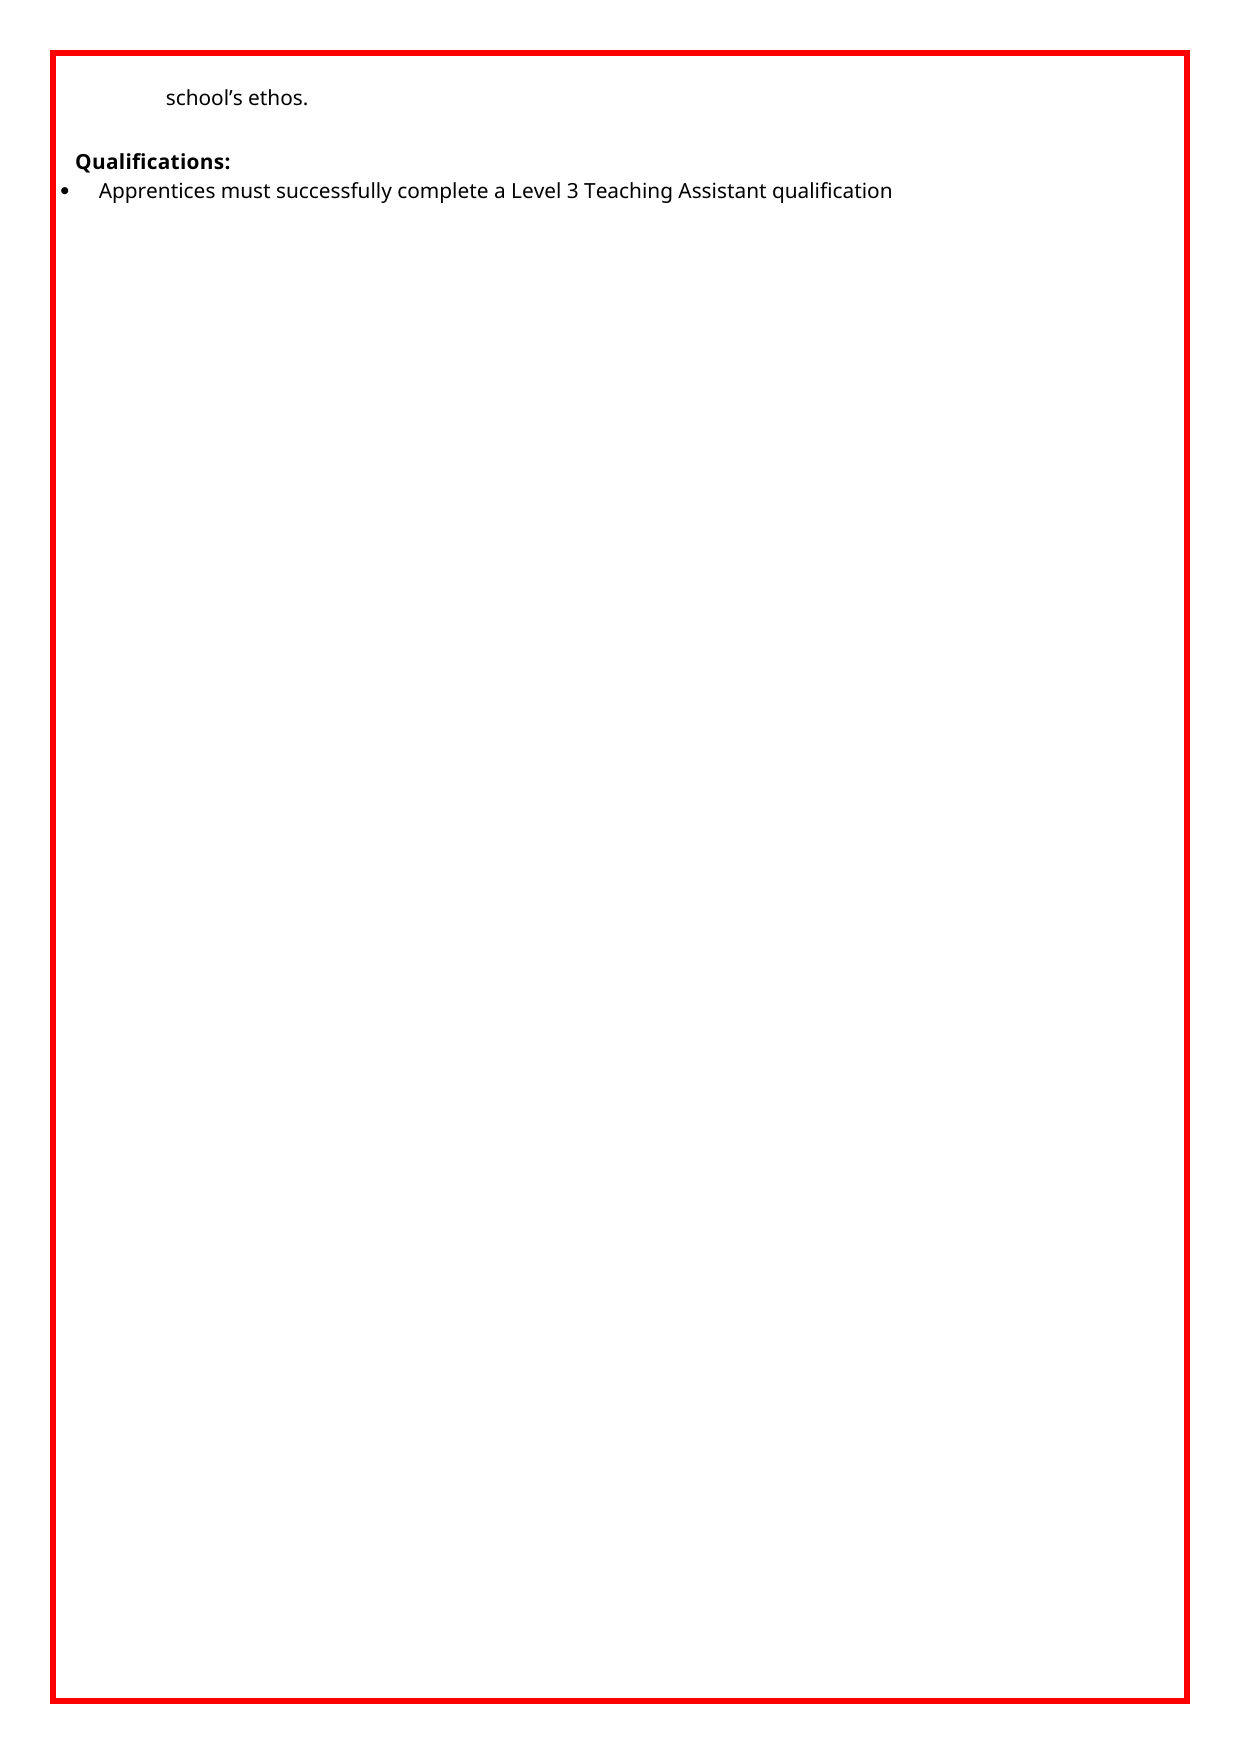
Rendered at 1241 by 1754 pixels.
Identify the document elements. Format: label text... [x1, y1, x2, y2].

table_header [75, 75, 1161, 119]
list Apprentices must successfully complete a Level 3 Teaching Assistant qualification [61, 176, 1165, 204]
text Qualifications: [75, 147, 1165, 176]
